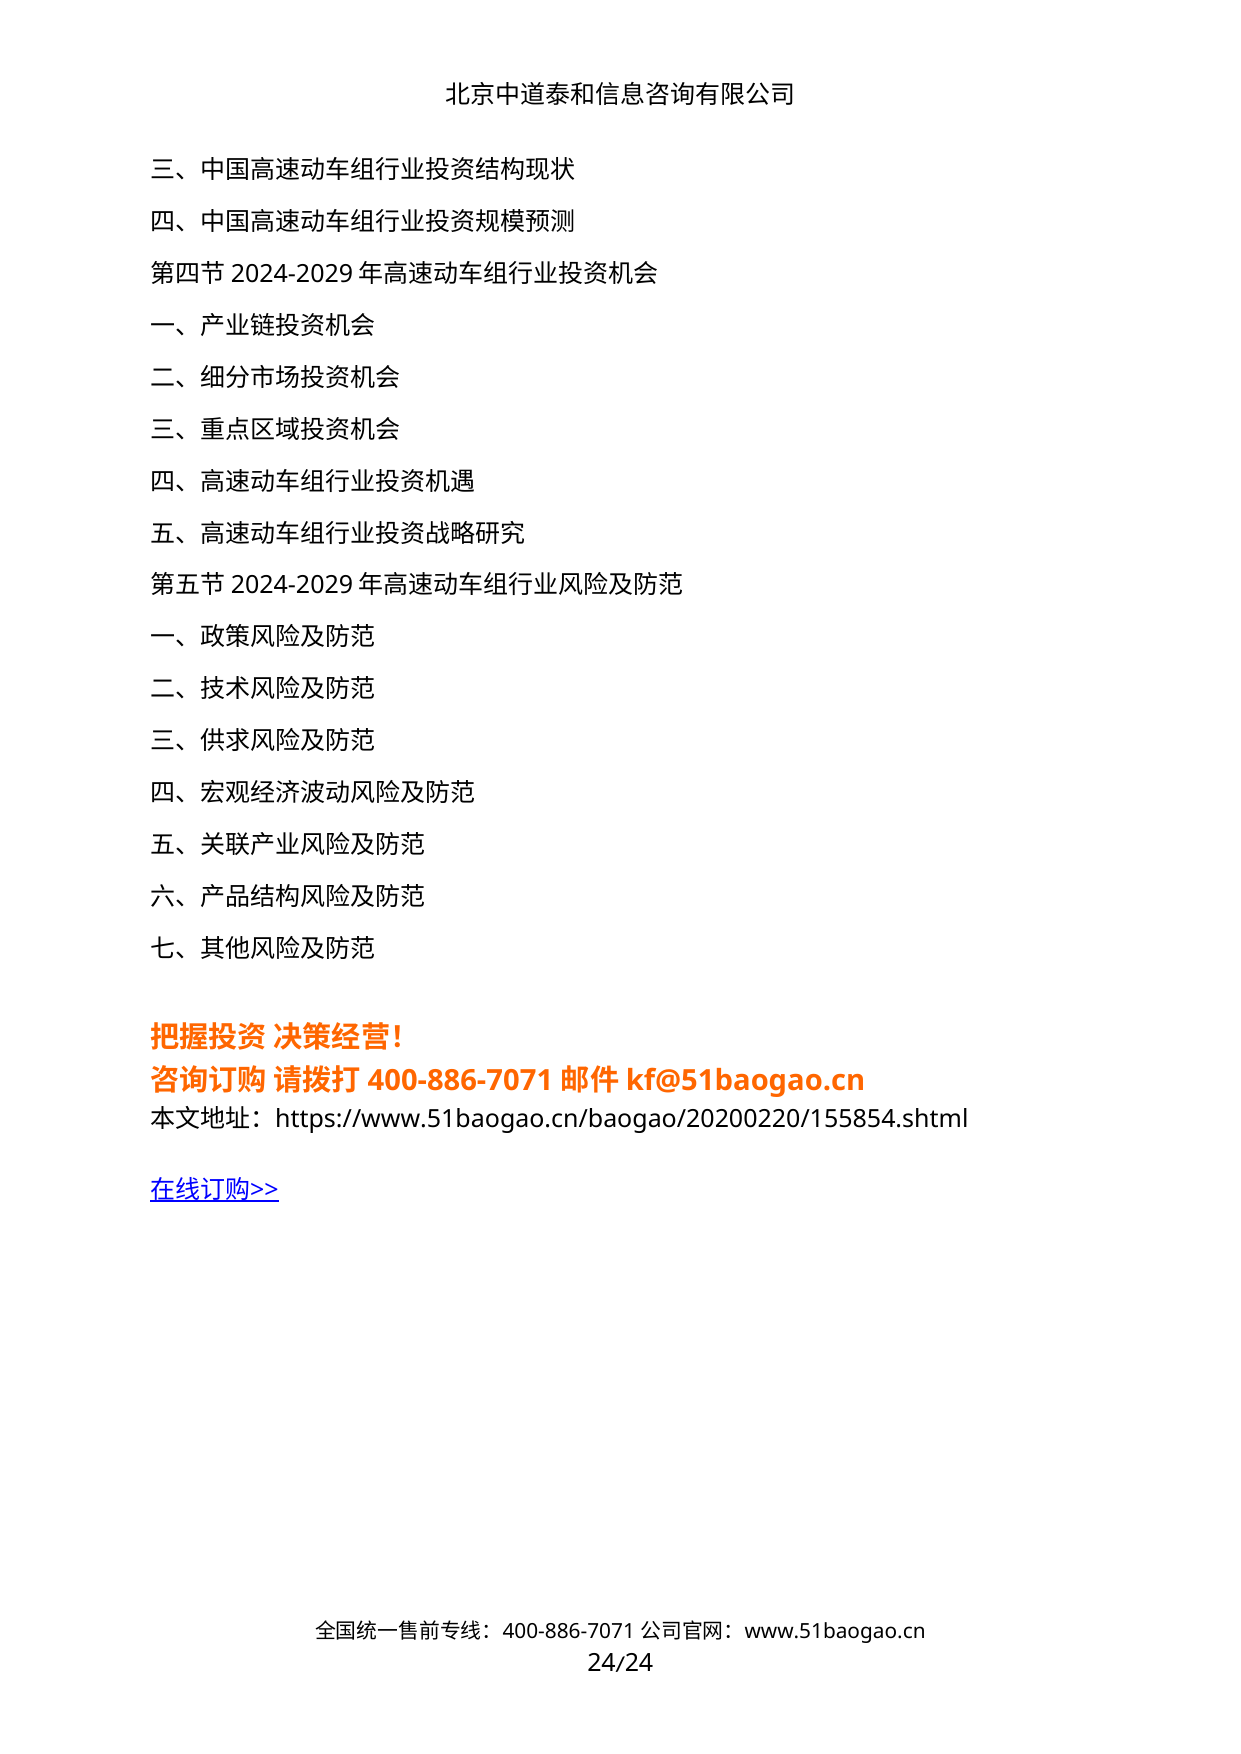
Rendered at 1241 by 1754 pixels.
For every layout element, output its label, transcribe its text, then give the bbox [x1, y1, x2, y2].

text 七、其他风险及防范 [150, 928, 1090, 964]
text 五、高速动车组行业投资战略研究 [150, 513, 1090, 549]
text 五、关联产业风险及防范 [150, 824, 1090, 861]
text 第四节 2024-2029年高速动车组行业投资机会 [150, 254, 1090, 290]
text 六、产品结构风险及防范 [150, 876, 1090, 912]
text 第五节 2024-2029年高速动车组行业风险及防范 [150, 565, 1090, 601]
text 三、中国高速动车组行业投资结构现状 [150, 150, 1090, 186]
text 三、供求风险及防范 [150, 721, 1090, 757]
text 在线订购>> [150, 1135, 1090, 1205]
text 四、高速动车组行业投资机遇 [150, 461, 1090, 497]
text 四、中国高速动车组行业投资规模预测 [150, 202, 1090, 238]
text 把握投资 决策经营！咨询订购 请拨打 400-886-7071 邮件 kf@51baogao.cn本文地址：https://www.51baogao.cn/baogao/20200220/155854.shtml [150, 980, 1090, 1135]
text 一、政策风险及防范 [150, 617, 1090, 653]
text 一、产业链投资机会 [150, 306, 1090, 342]
text 四、宏观经济波动风险及防范 [150, 772, 1090, 809]
text 三、重点区域投资机会 [150, 409, 1090, 446]
text 二、细分市场投资机会 [150, 357, 1090, 394]
text 二、技术风险及防范 [150, 669, 1090, 705]
